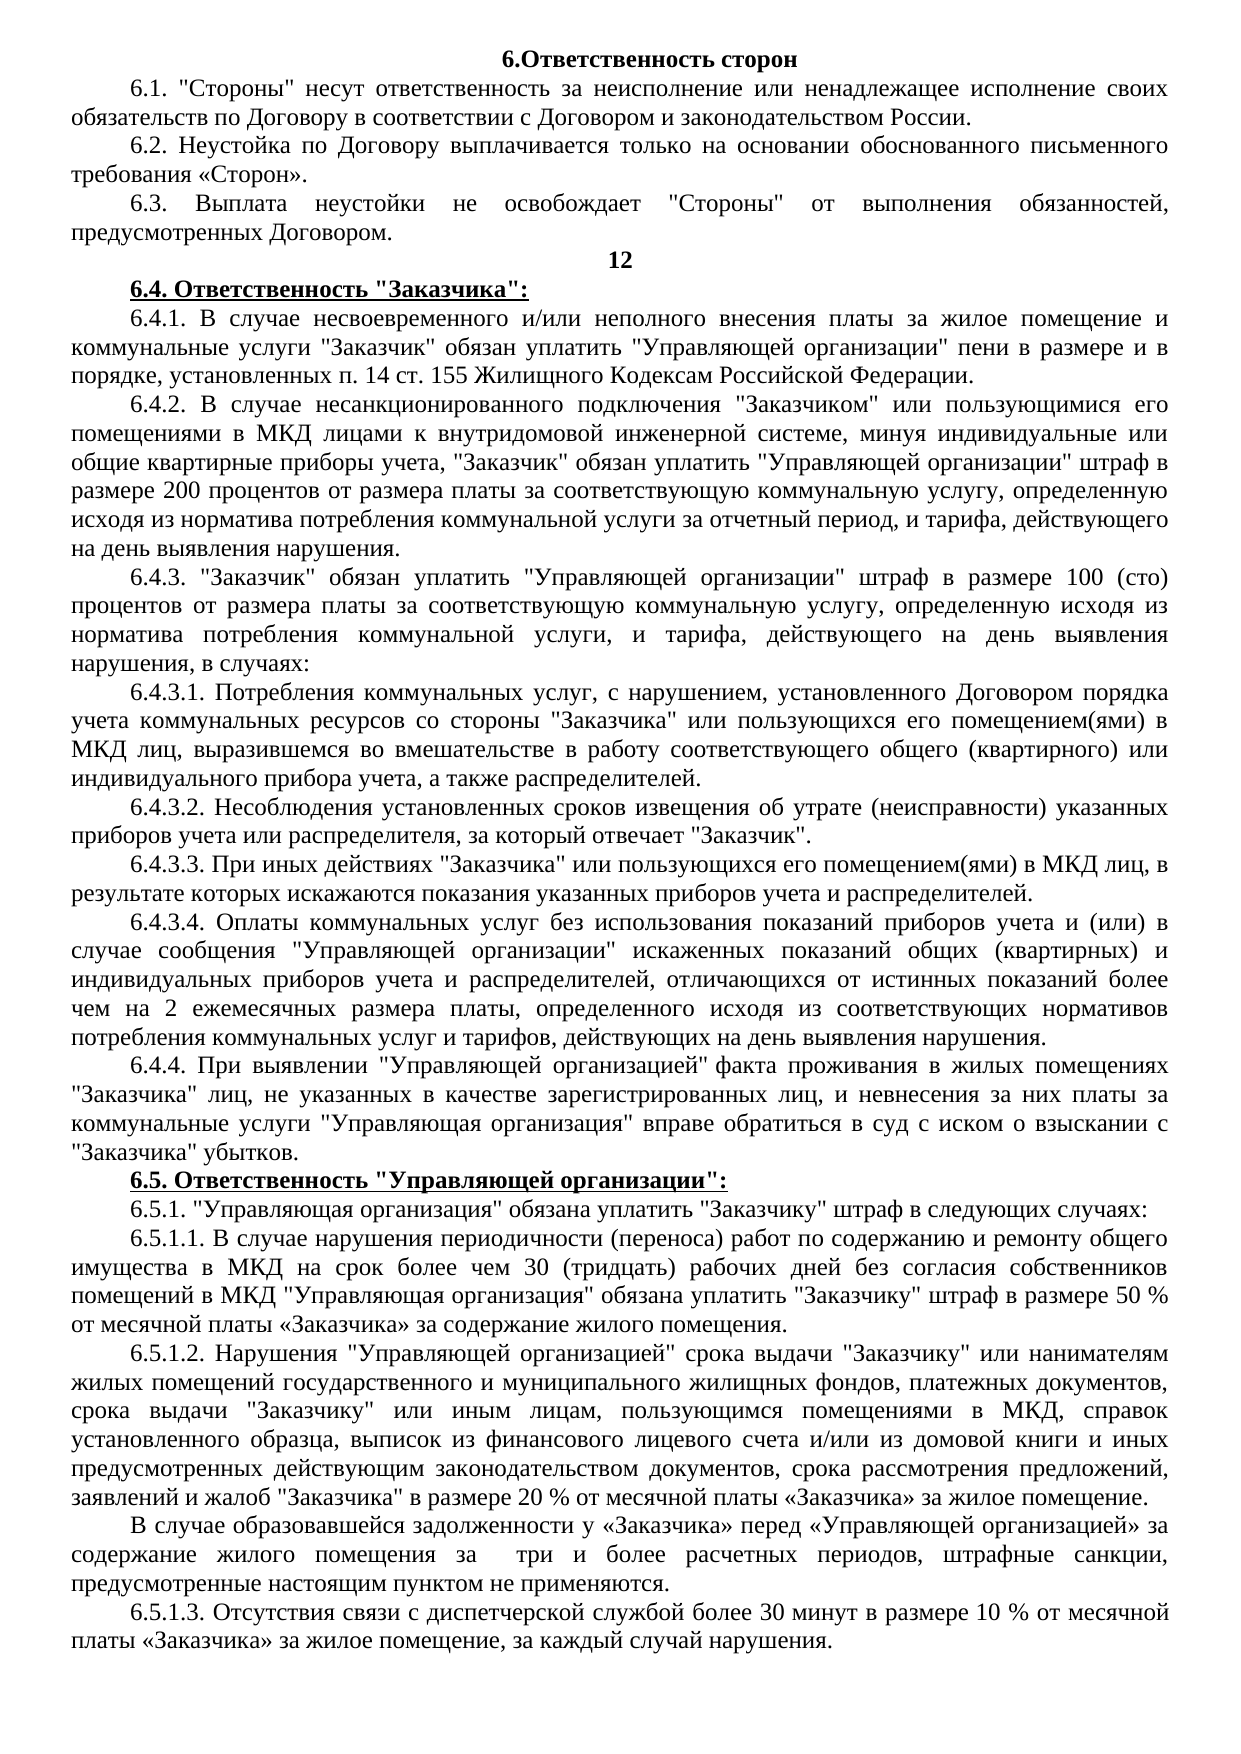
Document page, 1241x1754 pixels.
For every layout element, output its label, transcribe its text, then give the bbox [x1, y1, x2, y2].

text 6.4.2. В случае несанкционированного подключения "Заказчиком" или пользующимися его помещениями в МКД лицами к внутридомовой инженерной системе, минуя индивидуальные или общие квартирные приборы учета, "Заказчик" обязан уплатить "Управляющей организации" штраф в размере 200 процентов от размера платы за соответствующую коммунальную услугу, определенную исходя из норматива потребления коммунальной услуги за отчетный период, и тарифа, действующего на день выявления нарушения. [71, 389, 1169, 562]
text 12 [71, 246, 1169, 274]
text В случае образовавшейся задолженности у «Заказчика» перед «Управляющей организацией» за содержание жилого помещения за три и более расчетных периодов, штрафные санкции, предусмотренные настоящим пунктом не применяются. [71, 1511, 1169, 1597]
text 6.1. "Стороны" несут ответственность за неисполнение или ненадлежащее исполнение своих обязательств по Договору в соответствии с Договором и законодательством России. [71, 73, 1169, 131]
text 6.5.1.3. Отсутствия связи с диспетчерской службой более 30 минут в размере 10 % от месячной платы «Заказчика» за жилое помещение, за каждый случай нарушения. [71, 1597, 1169, 1654]
text 6.2. Неустойка по Договору выплачивается только на основании обоснованного письменного требования «Сторон». [71, 131, 1169, 188]
text 6.5.1.1. В случае нарушения периодичности (переноса) работ по содержанию и ремонту общего имущества в МКД на срок более чем 30 (тридцать) рабочих дней без согласия собственников помещений в МКД "Управляющая организация" обязана уплатить "Заказчику" штраф в размере 50 % от месячной платы «Заказчика» за содержание жилого помещения. [71, 1223, 1169, 1338]
text 6.4.1. В случае несвоевременного и/или неполного внесения платы за жилое помещение и коммунальные услуги "Заказчик" обязан уплатить "Управляющей организации" пени в размере и в порядке, установленных п. 14 ст. 155 Жилищного Кодексам Российской Федерации. [71, 303, 1169, 389]
text 6.4.3.3. При иных действиях "Заказчика" или пользующихся его помещением(ями) в МКД лиц, в результате которых искажаются показания указанных приборов учета и распределителей. [71, 849, 1169, 907]
text 6.4. Ответственность "Заказчика": [71, 274, 1169, 303]
text 6.4.3.4. Оплаты коммунальных услуг без использования показаний приборов учета и (или) в случае сообщения "Управляющей организации" искаженных показаний общих (квартирных) и индивидуальных приборов учета и распределителей, отличающихся от истинных показаний более чем на 2 ежемесячных размера платы, определенного исходя из соответствующих нормативов потребления коммунальных услуг и тарифов, действующих на день выявления нарушения. [71, 907, 1169, 1051]
text 6.4.4. При выявлении "Управляющей организацией" факта проживания в жилых помещениях "Заказчика" лиц, не указанных в качестве зарегистрированных лиц, и невнесения за них платы за коммунальные услуги "Управляющая организация" вправе обратиться в суд с иском о взыскании с "Заказчика" убытков. [71, 1051, 1169, 1166]
text 6.3. Выплата неустойки не освобождает "Стороны" от выполнения обязанностей, предусмотренных Договором. [71, 188, 1169, 246]
text 6.5.1.2. Нарушения "Управляющей организацией" срока выдачи "Заказчику" или нанимателям жилых помещений государственного и муниципального жилищных фондов, платежных документов, срока выдачи "Заказчику" или иным лицам, пользующимся помещениями в МКД, справок установленного образца, выписок из финансового лицевого счета и/или из домовой книги и иных предусмотренных действующим законодательством документов, срока рассмотрения предложений, заявлений и жалоб "Заказчика" в размере 20 % от месячной платы «Заказчика» за жилое помещение. [71, 1338, 1169, 1511]
text 6.5. Ответственность "Управляющей организации": [71, 1166, 1169, 1194]
text 6.4.3.1. Потребления коммунальных услуг, с нарушением, установленного Договором порядка учета коммунальных ресурсов со стороны "Заказчика" или пользующихся его помещением(ями) в МКД лиц, выразившемся во вмешательстве в работу соответствующего общего (квартирного) или индивидуального прибора учета, а также распределителей. [71, 677, 1169, 792]
subtitle 6.Ответственность сторон [71, 44, 1169, 73]
text 6.5.1. "Управляющая организация" обязана уплатить "Заказчику" штраф в следующих случаях: [71, 1194, 1169, 1223]
text 6.4.3.2. Несоблюдения установленных сроков извещения об утрате (неисправности) указанных приборов учета или распределителя, за который отвечает "Заказчик". [71, 792, 1169, 849]
text 6.4.3. "Заказчик" обязан уплатить "Управляющей организации" штраф в размере 100 (сто) процентов от размера платы за соответствующую коммунальную услугу, определенную исходя из норматива потребления коммунальной услуги, и тарифа, действующего на день выявления нарушения, в случаях: [71, 562, 1169, 677]
